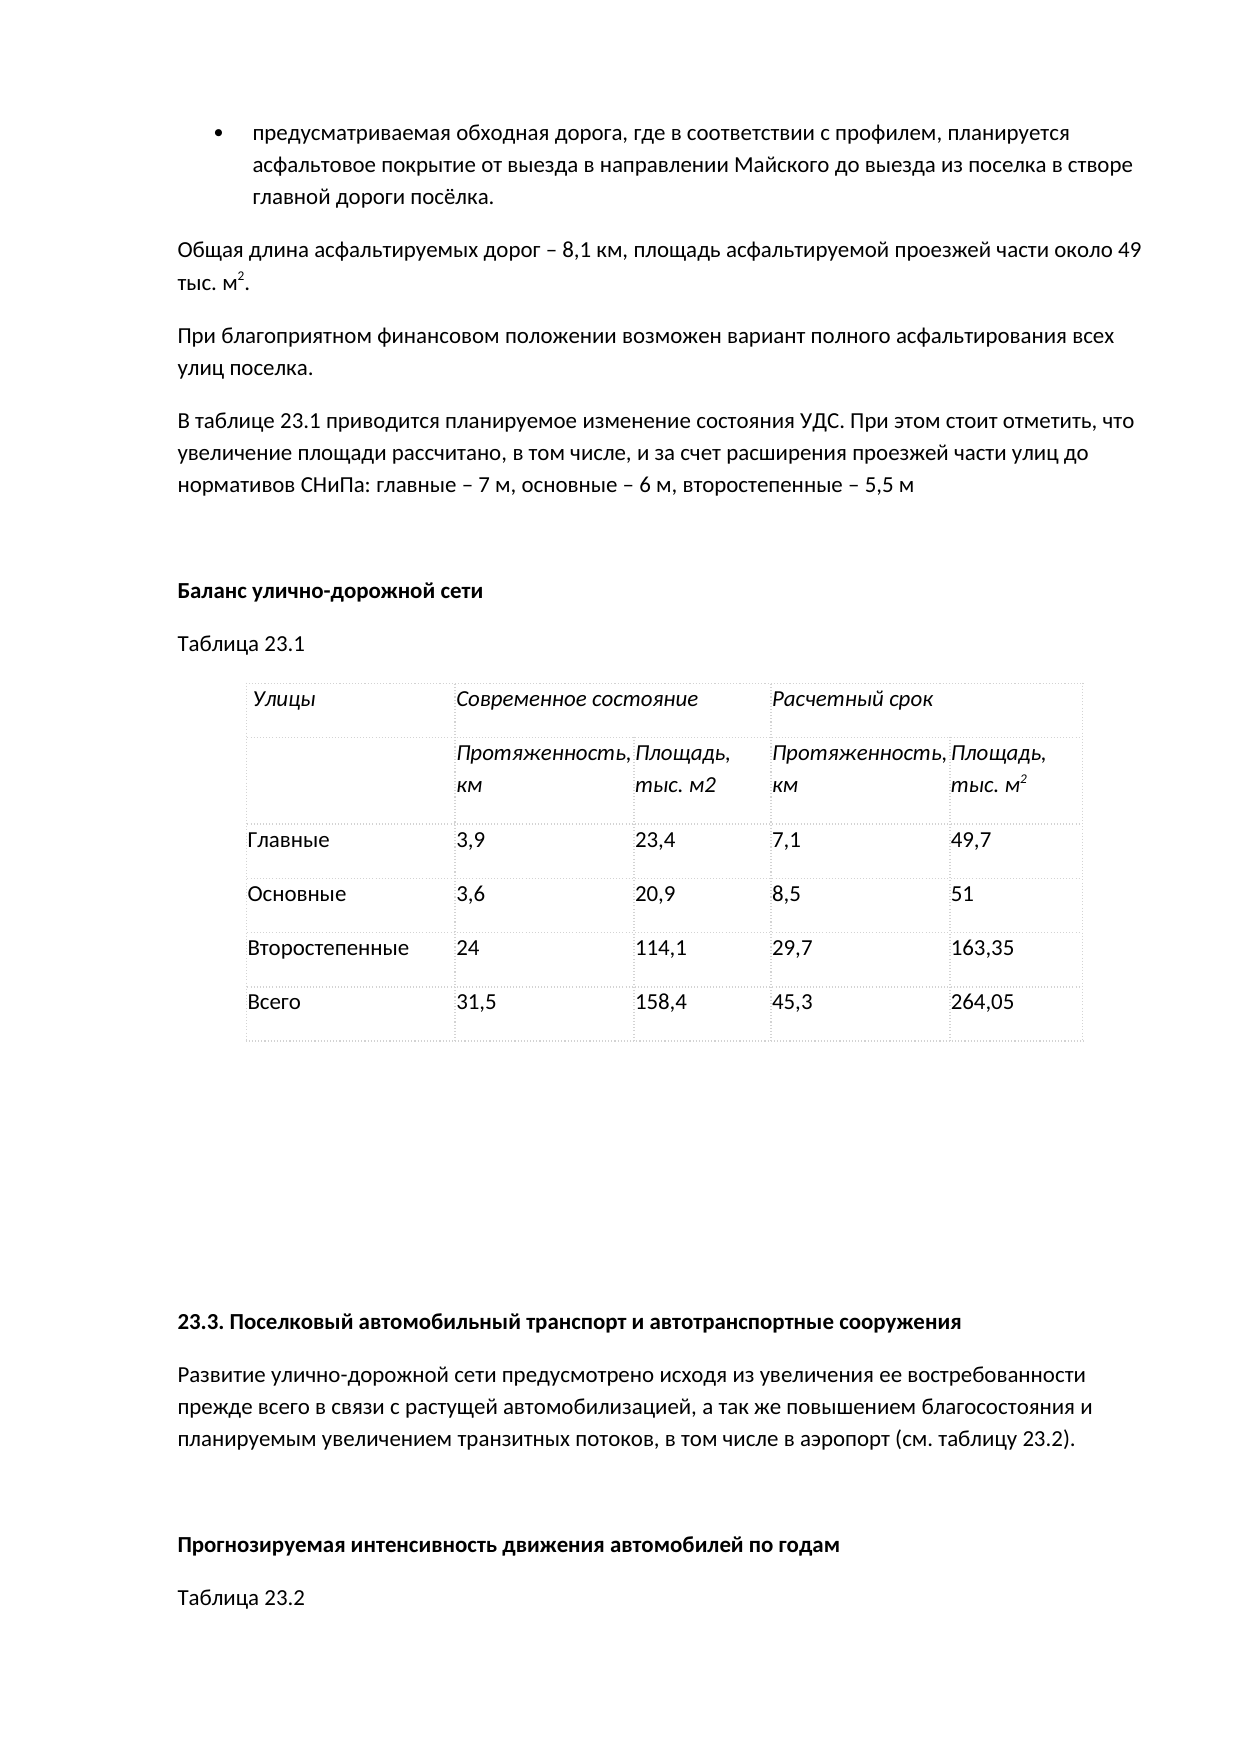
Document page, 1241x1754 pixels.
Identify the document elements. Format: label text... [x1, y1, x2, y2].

text Баланс улично-дорожной сети [177, 576, 1152, 604]
text Общая длина асфальтируемых дорог – 8,1 км, площадь асфальтируемой проезжей части около 49 тыс. м2. [177, 236, 1152, 296]
text Прогнозируемая интенсивность движения автомобилей по годам [177, 1530, 1152, 1558]
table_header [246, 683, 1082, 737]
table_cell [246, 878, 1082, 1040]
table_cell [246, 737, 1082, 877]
text Таблица 23.1 [177, 629, 1152, 657]
list предусматриваемая обходная дорога, где в соответствии с профилем, планируется асфальтовое покрытие от выезда в направлении Майского до выезда из поселка в створе главной дороги посёлка. [215, 118, 1152, 211]
text 23.3. Поселковый автомобильный транспорт и автотранспортные сооружения [177, 1307, 1152, 1335]
text Таблица 23.2 [177, 1583, 1152, 1611]
text При благоприятном финансовом положении возможен вариант полного асфальтирования всех улиц поселка. [177, 321, 1152, 381]
text В таблице 23.1 приводится планируемое изменение состояния УДС. При этом стоит отметить, что увеличение площади рассчитано, в том числе, и за счет расширения проезжей части улиц до нормативов СНиПа: главные – 7 м, основные – 6 м, второстепенные – 5,5 м [177, 406, 1152, 498]
text Развитие улично-дорожной сети предусмотрено исходя из увеличения ее востребованности прежде всего в связи с растущей автомобилизацией, а так же повышением благосостояния и планируемым увеличением транзитных потоков, в том числе в аэропорт (см. таблицу 23.2). [177, 1360, 1152, 1452]
